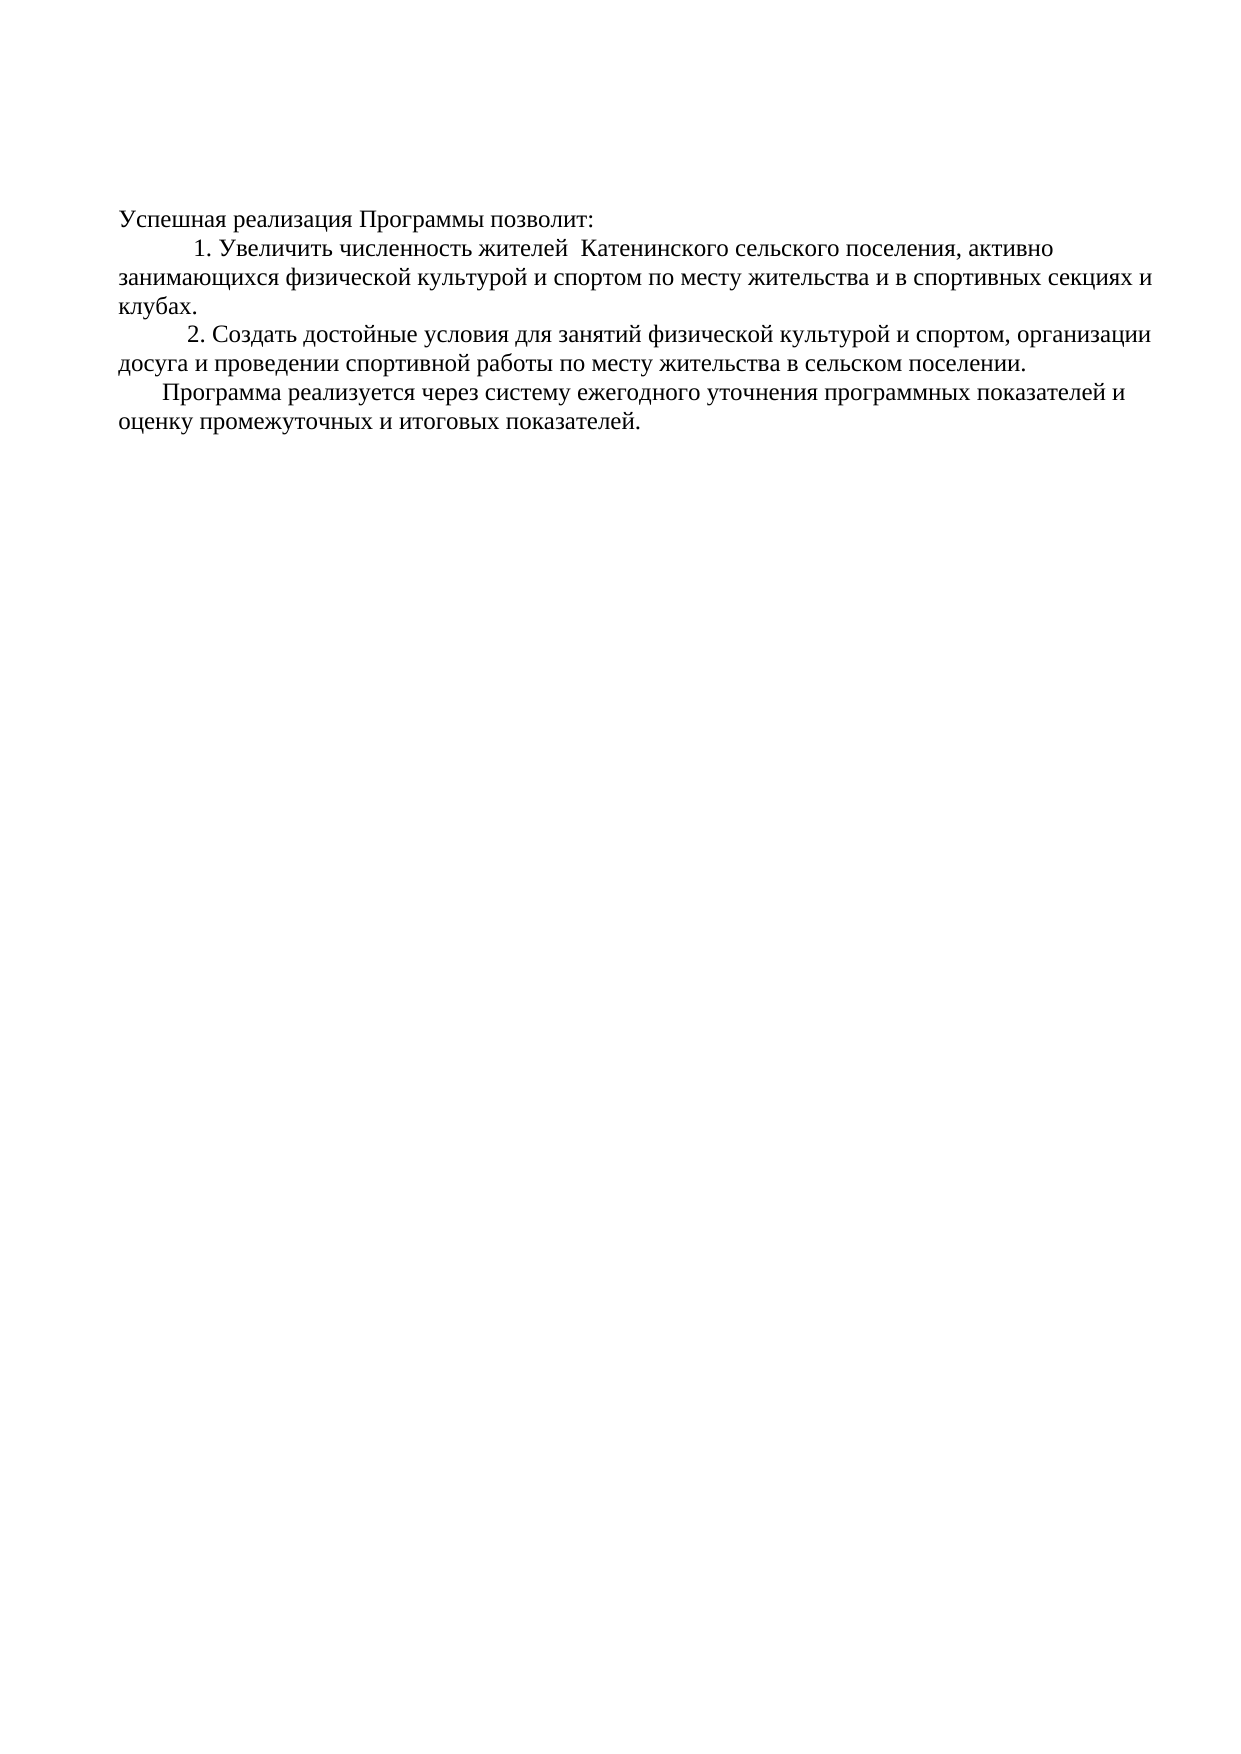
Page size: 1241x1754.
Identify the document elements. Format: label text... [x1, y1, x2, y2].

text Программа реализуется через систему ежегодного уточнения программных показателей и оценку промежуточных и итоговых показателей. [118, 377, 1167, 434]
text Успешная реализация Программы позволит: 1. Увеличить численность жителей Катенинского сельского поселения, активно занимающихся физической культурой и спортом по месту жительства и в спортивных секциях и клубах. 2. Создать достойные условия для занятий физической культурой и спортом, организации досуга и проведении спортивной работы по месту жительства в сельском поселении. [118, 204, 1167, 377]
